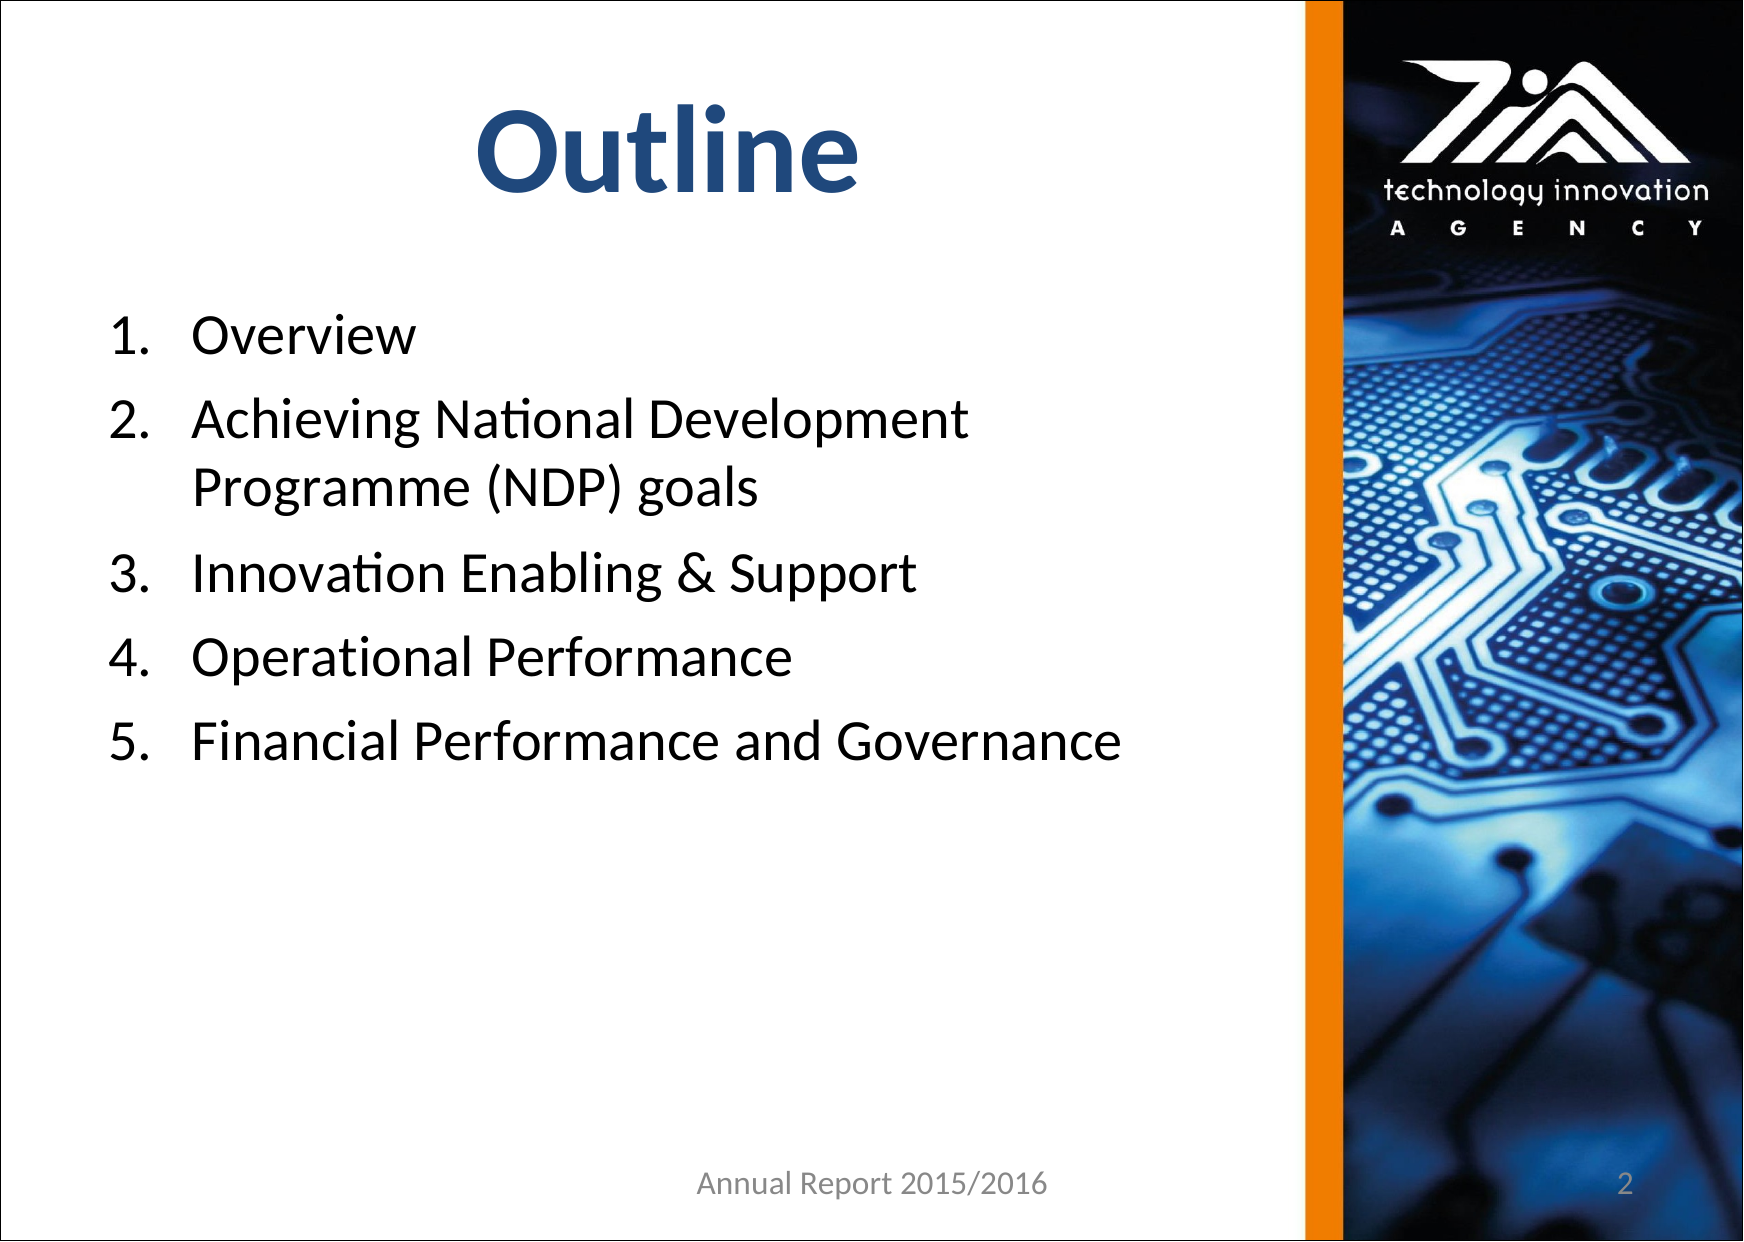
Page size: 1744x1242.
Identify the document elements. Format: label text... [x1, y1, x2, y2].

text Programme (NDP) goals [192, 453, 1650, 523]
text 2. Achieving National Development [108, 382, 1650, 453]
text 5. Financial Performance and Governance [108, 704, 1650, 775]
picture [1, 1, 1742, 1240]
text Annual Report 2015/2016 2 [696, 1162, 1650, 1203]
text 1. Overview [108, 298, 1650, 369]
text 3. Innovation Enabling & Support [108, 536, 1650, 607]
text Outline [475, 89, 1650, 228]
text 4. Operational Performance [108, 620, 1650, 691]
